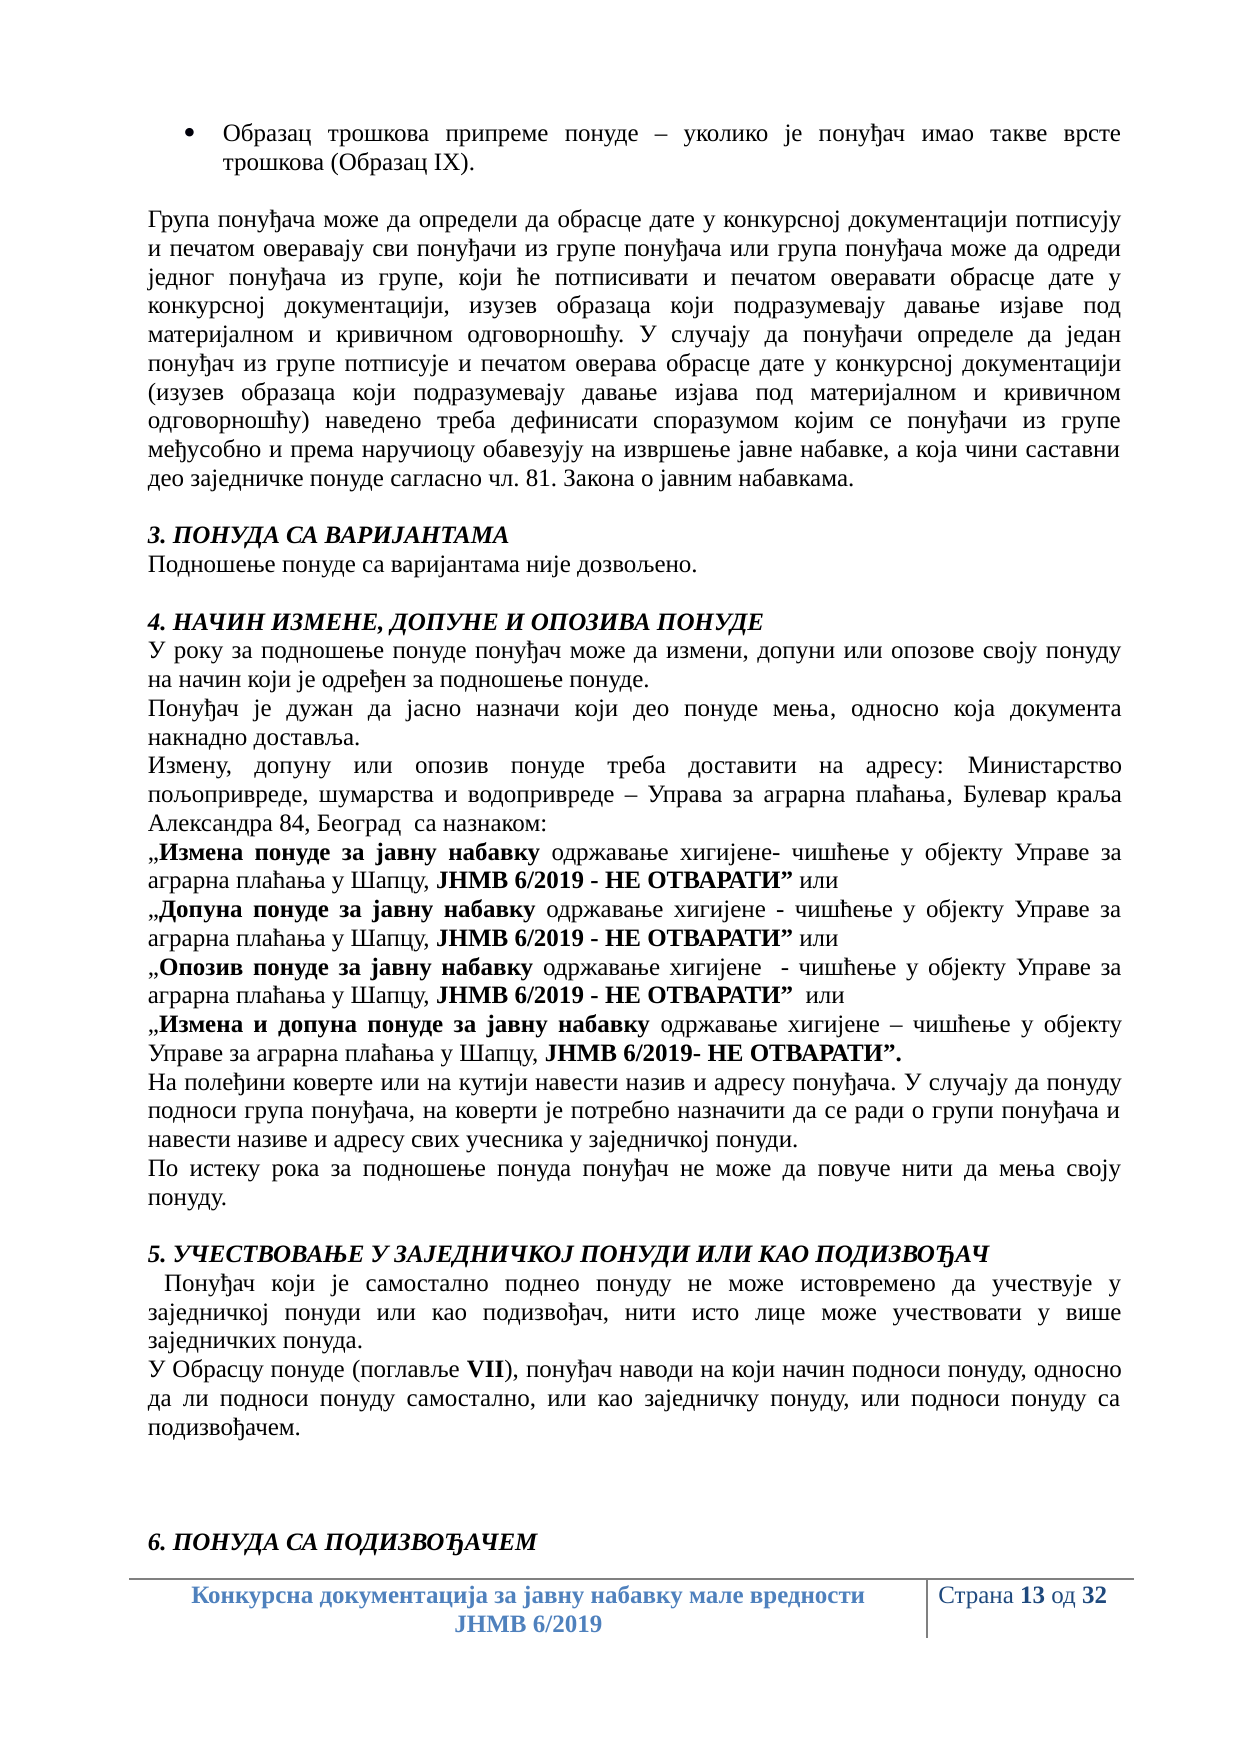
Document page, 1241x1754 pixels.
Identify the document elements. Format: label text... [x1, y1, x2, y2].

text На полеђини коверте или на кутији навести назив и адресу понуђача. У случају да понуду подноси група понуђача, на коверти је потребно назначити да се ради о групи понуђача и навести називе и адресу свих учесника у заједничкој понуди. [148, 1067, 1122, 1153]
text Измену, допуну или опозив понуде треба доставити на адресу: Министарство пољопривреде, шумарства и водопривреде – Управа за аграрна плаћања, Булевар краља Александра 84, Београд са назнаком: [148, 751, 1122, 837]
text У Обрасцу понуде (поглавље VII), понуђач наводи на који начин подноси понуду, односно да ли подноси понуду самостално, или као заједничку понуду, или подноси понуду са подизвођачем. [148, 1354, 1122, 1441]
text У року за подношење понуде понуђач може да измени, допуни или опозове своју понуду на начин који је одређен за подношење понуде. [148, 636, 1122, 693]
text По истеку рока за подношење понуда понуђач не може да повуче нити да мења своју понуду. [148, 1153, 1122, 1211]
text 4. НАЧИН ИЗМЕНЕ, ДОПУНЕ И ОПОЗИВА ПОНУДЕ [148, 607, 1122, 636]
text 3. ПОНУДА СА ВАРИЈАНТАМА [148, 521, 1122, 549]
text Група понуђача може да определи да обрасце дате у конкурсној документацији потписују и печатом оверавају сви понуђачи из групе понуђача или група понуђача може да одреди једног понуђача из групе, који ће потписивати и печатом оверавати обрасце дате у конкурсној документацији, изузев образаца који подразумевају давање изјаве под материјалном и кривичном одговорношћу. У случају да понуђачи определе да један понуђач из групе потписује и печатом оверава обрасце дате у конкурсној документацији (изузев образаца који подразумевају давање изјава под материјалном и кривичном одговорношћу) наведено треба дефинисати споразумом којим се понуђачи из групе међусобно и према наручиоцу обавезују на извршење јавне набавке, а која чини саставни део заједничке понуде сагласно чл. 81. Закона о јавним набавкама. [148, 204, 1122, 492]
text Понуђач је дужан да јасно назначи који део понуде мења, односно која документа накнадно доставља. [148, 693, 1122, 751]
text „Измена и допуна понуде за јавну набавку одржавање хигијене – чишћење у објекту Управе за аграрна плаћања у Шапцу, ЈНМВ 6/2019- НЕ ОТВАРАТИ”. [148, 1009, 1122, 1067]
text 5. УЧЕСТВОВАЊЕ У ЗАЈЕДНИЧКОЈ ПОНУДИ ИЛИ КАО ПОДИЗВОЂАЧ [148, 1239, 1122, 1268]
text 6. ПОНУДА СА ПОДИЗВОЂАЧЕМ [148, 1527, 1122, 1556]
text Подношење понуде са варијантама није дозвољено. [148, 549, 1122, 578]
list Образац трошкова припреме понуде – уколико је понуђач имао такве врсте трошкова (Образац IX). [185, 118, 1122, 176]
text „Допуна понуде за јавну набавку одржавање хигијене - чишћење у објекту Управе за аграрна плаћања у Шапцу, ЈНМВ 6/2019 - НЕ ОТВАРАТИ” или [148, 894, 1122, 952]
text „Измена понуде за јавну набавку одржавање хигијене- чишћење у објекту Управе за аграрна плаћања у Шапцу, ЈНМВ 6/2019 - НЕ ОТВАРАТИ” или [148, 837, 1122, 894]
text Понуђач који је самостално поднео понуду не може истовремено да учествује у заједничкој понуди или као подизвођач, нити исто лице може учествовати у више заједничких понуда. [148, 1268, 1122, 1354]
text „Опозив понуде за јавну набавку одржавање хигијене - чишћење у објекту Управе за аграрна плаћања у Шапцу, ЈНМВ 6/2019 - НЕ ОТВАРАТИ” или [148, 952, 1122, 1009]
